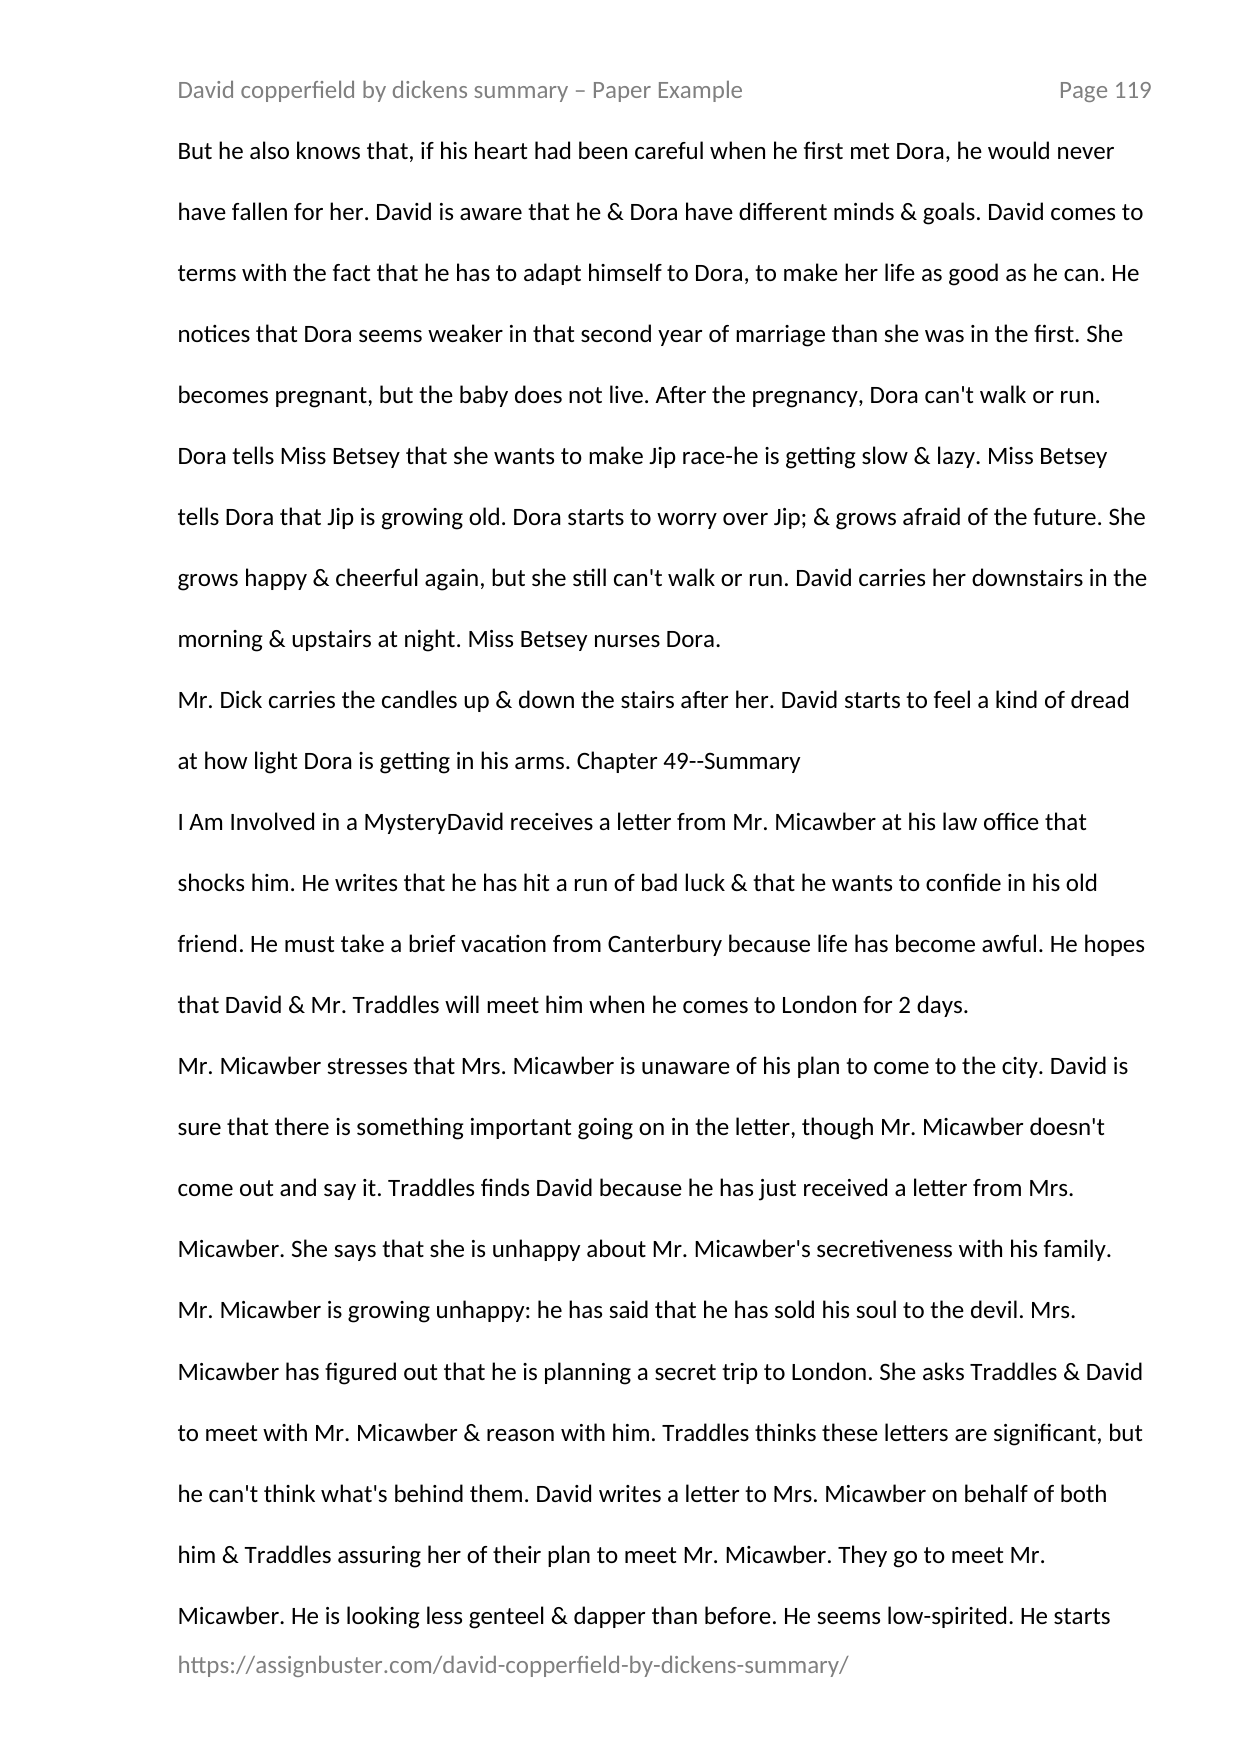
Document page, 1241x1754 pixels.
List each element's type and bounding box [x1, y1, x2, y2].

text [177, 135, 1152, 1630]
